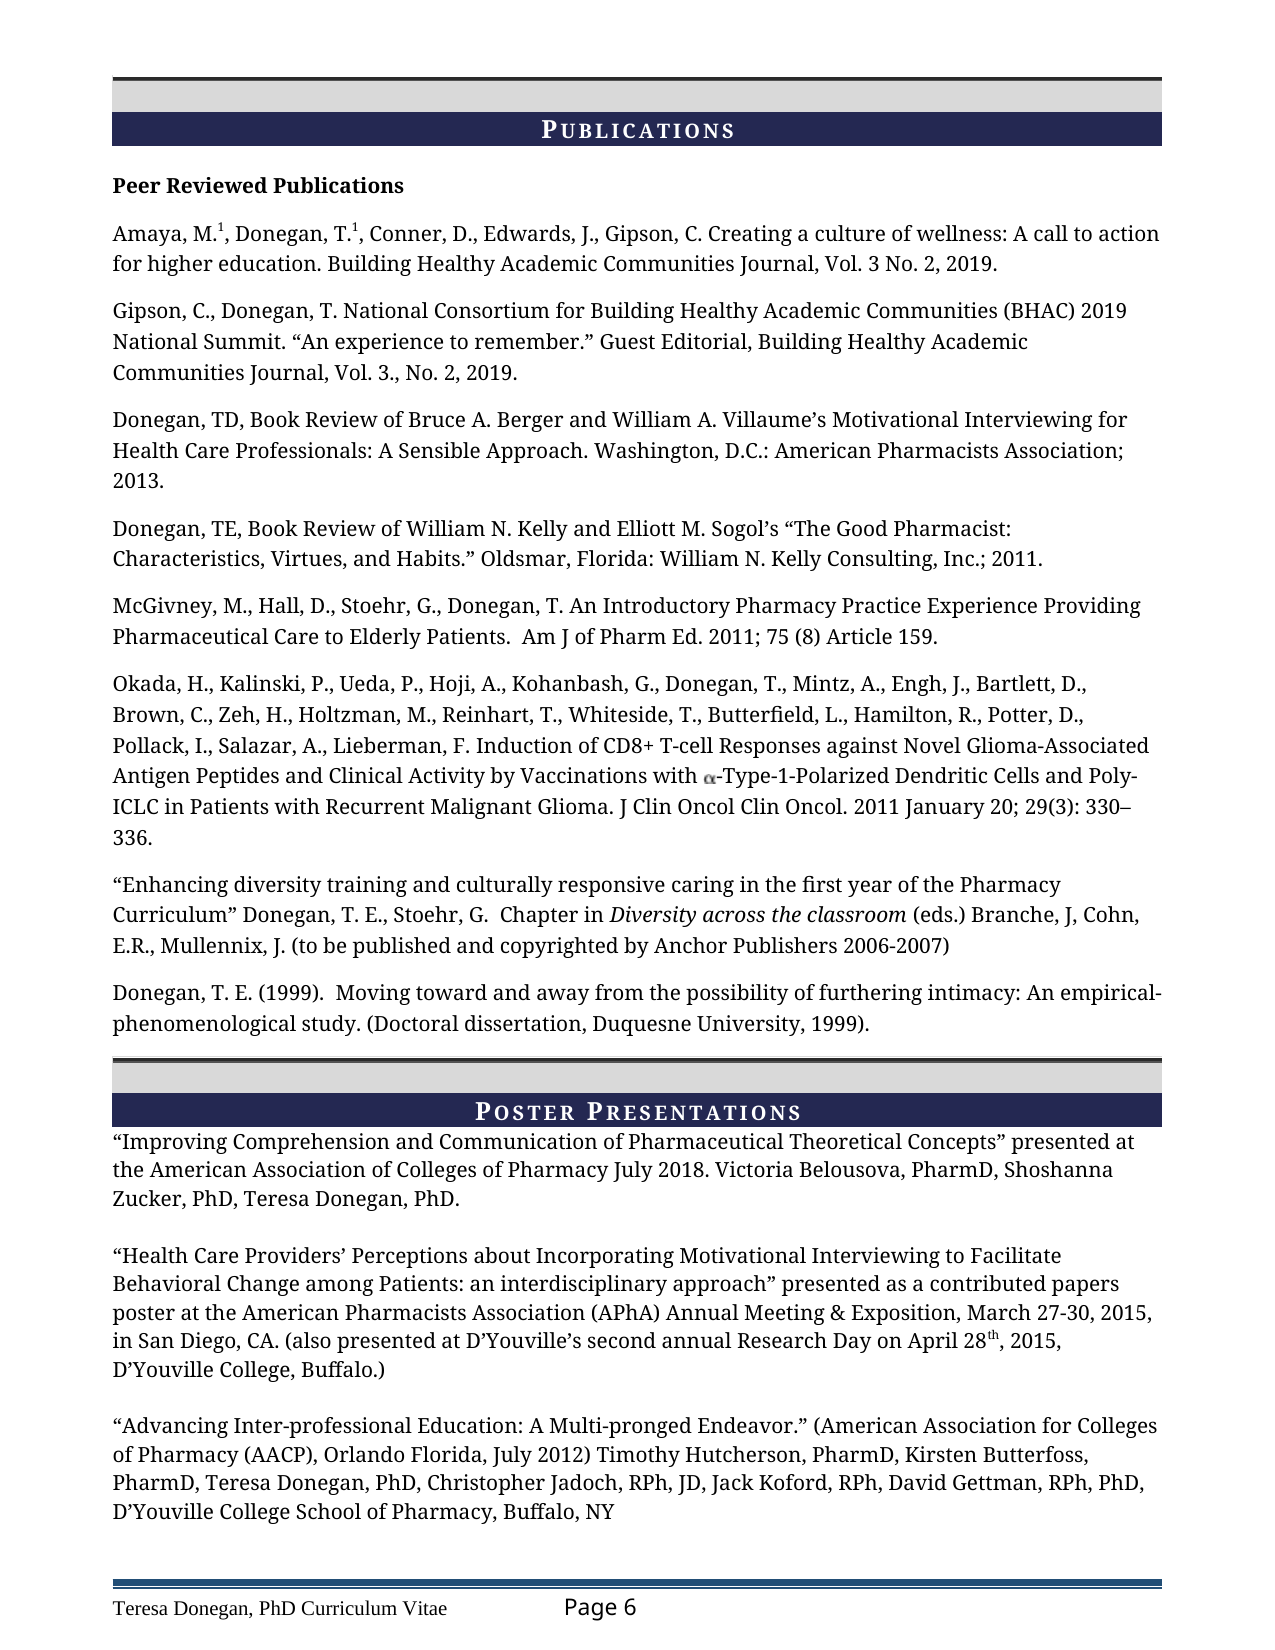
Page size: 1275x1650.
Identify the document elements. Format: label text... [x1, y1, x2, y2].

text Donegan, TE, Book Review of William N. Kelly and Elliott M. Sogol’s “The Good Pharmacist: Characteristics, Virtues, and Habits.” Oldsmar, Florida: William N. Kelly Consulting, Inc.; 2011. [112, 514, 1162, 573]
title Poster Presentations [112, 1093, 1162, 1127]
text Amaya, M.1, Donegan, T.1, Conner, D., Edwards, J., Gipson, C. Creating a culture of wellness: A call to action for higher education. Building Healthy Academic Communities Journal, Vol. 3 No. 2, 2019. [112, 219, 1162, 278]
text Gipson, C., Donegan, T. National Consortium for Building Healthy Academic Communities (BHAC) 2019 National Summit. “An experience to remember.” Guest Editorial, Building Healthy Academic Communities Journal, Vol. 3., No. 2, 2019. [112, 297, 1162, 386]
title Publications [112, 112, 1162, 146]
text McGivney, M., Hall, D., Stoehr, G., Donegan, T. An Introductory Pharmacy Practice Experience Providing Pharmaceutical Care to Elderly Patients. Am J of Pharm Ed. 2011; 75 (8) Article 159. [112, 592, 1162, 651]
text “Enhancing diversity training and culturally responsive caring in the first year of the Pharmacy Curriculum” Donegan, T. E., Stoehr, G. Chapter in Diversity across the classroom (eds.) Branche, J, Cohn, E.R., Mullennix, J. (to be published and copyrighted by Anchor Publishers 2006-2007) [112, 870, 1162, 959]
text Okada, H., Kalinski, P., Ueda, P., Hoji, A., Kohanbash, G., Donegan, T., Mintz, A., Engh, J., Bartlett, D., Brown, C., Zeh, H., Holtzman, M., Reinhart, T., Whiteside, T., Butterfield, L., Hamilton, R., Potter, D., Pollack, I., Salazar, A., Lieberman, F. Induction of CD8+ T-cell Responses against Novel Glioma-Associated Antigen Peptides and Clinical Activity by Vaccinations with -Type-1-Polarized Dendritic Cells and Poly-ICLC in Patients with Recurrent Malignant Glioma. J Clin Oncol Clin Oncol. 2011 January 20; 29(3): 330–336. [112, 669, 1162, 851]
text “Improving Comprehension and Communication of Pharmaceutical Theoretical Concepts” presented at the American Association of Colleges of Pharmacy July 2018. Victoria Belousova, PharmD, Shoshanna Zucker, PhD, Teresa Donegan, PhD. [112, 1127, 1162, 1212]
text Donegan, TD, Book Review of Bruce A. Berger and William A. Villaume’s Motivational Interviewing for Health Care Professionals: A Sensible Approach. Washington, D.C.: American Pharmacists Association; 2013. [112, 405, 1162, 495]
text Peer Reviewed Publications [112, 171, 1162, 200]
picture [703, 774, 717, 784]
text “Health Care Providers’ Perceptions about Incorporating Motivational Interviewing to Facilitate Behavioral Change among Patients: an interdisciplinary approach” presented as a contributed papers poster at the American Pharmacists Association (APhA) Annual Meeting & Exposition, March 27-30, 2015, in San Diego, CA. (also presented at D’Youville’s second annual Research Day on April 28th, 2015, D’Youville College, Buffalo.) [112, 1241, 1162, 1383]
text “Advancing Inter-professional Education: A Multi-pronged Endeavor.” (American Association for Colleges of Pharmacy (AACP), Orlando Florida, July 2012) Timothy Hutcherson, PharmD, Kirsten Butterfoss, PharmD, Teresa Donegan, PhD, Christopher Jadoch, RPh, JD, Jack Koford, RPh, David Gettman, RPh, PhD, D’Youville College School of Pharmacy, Buffalo, NY [112, 1412, 1162, 1525]
text Donegan, T. E. (1999). Moving toward and away from the possibility of furthering intimacy: An empirical-phenomenological study. (Doctoral dissertation, Duquesne University, 1999). [112, 978, 1162, 1037]
